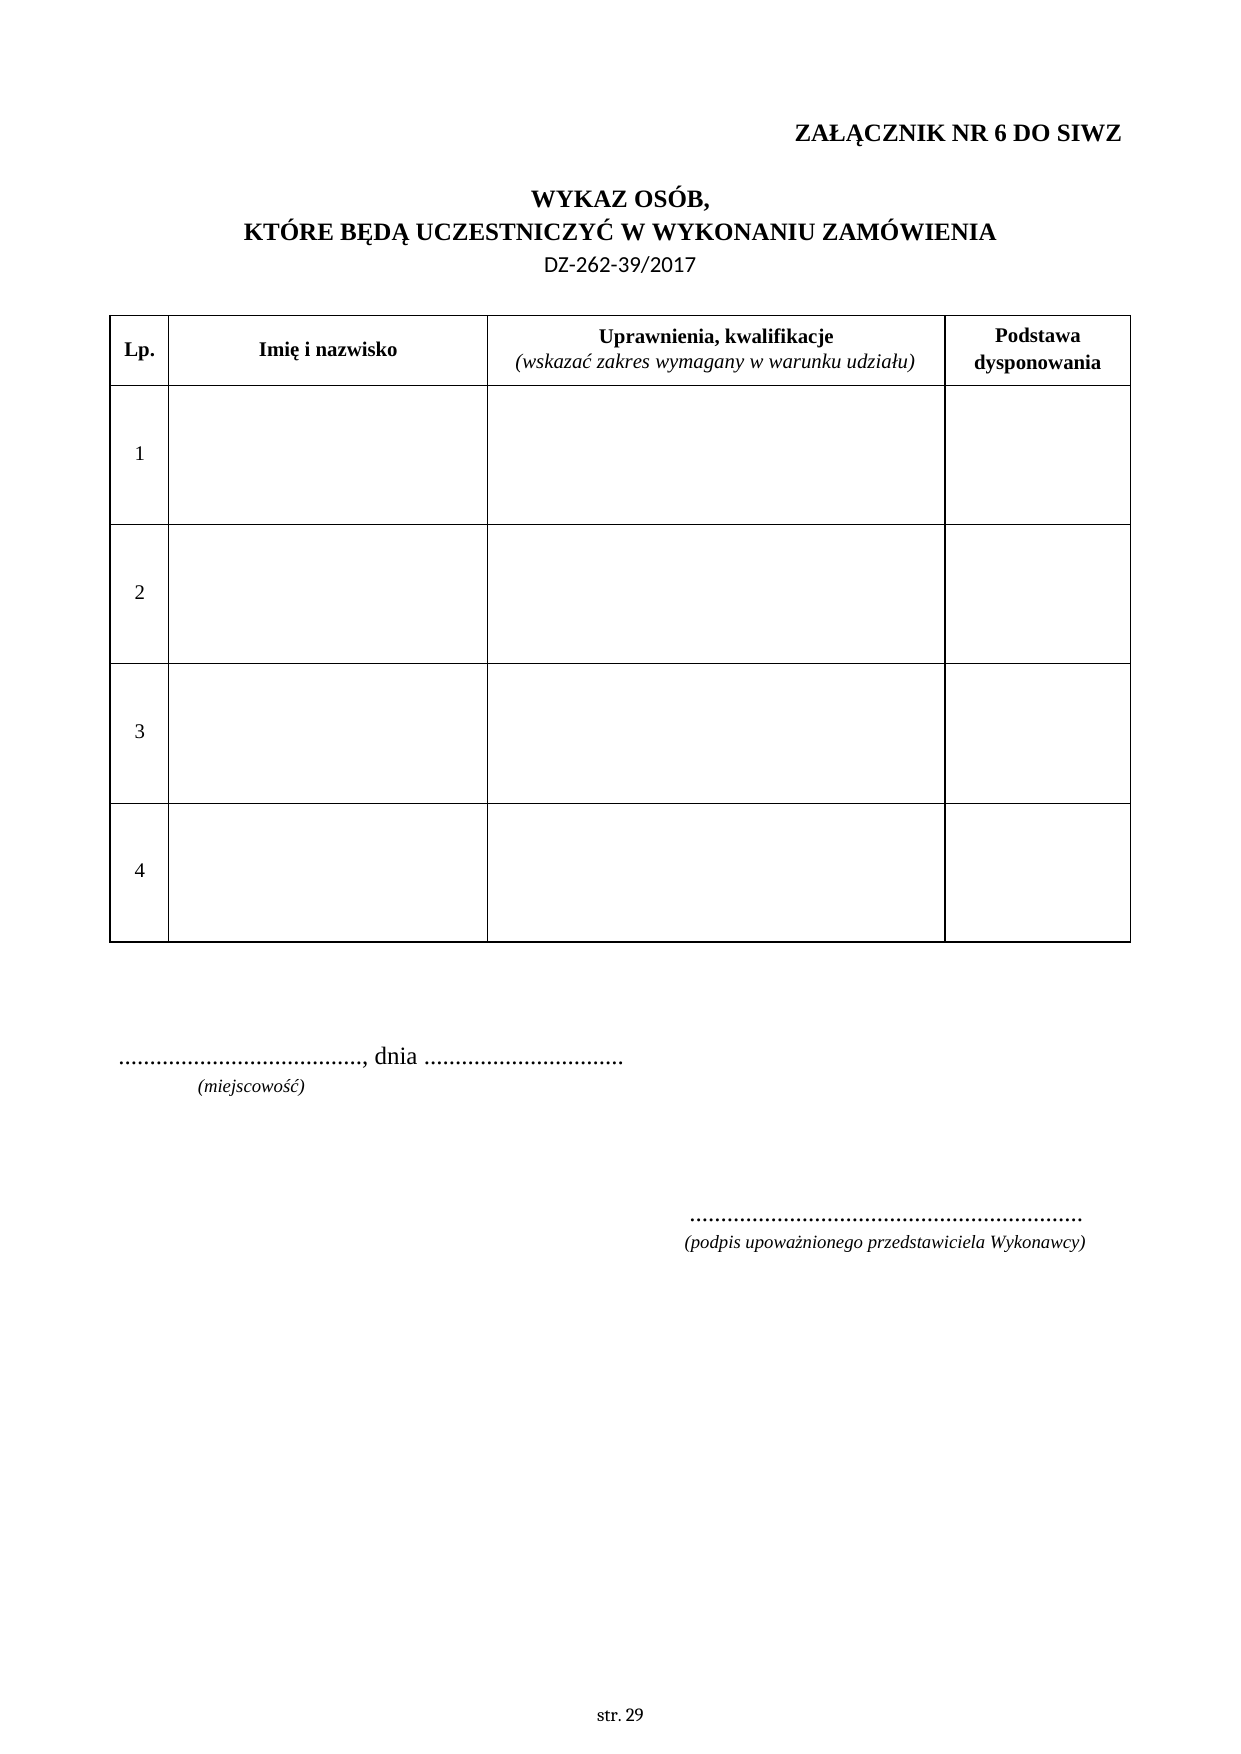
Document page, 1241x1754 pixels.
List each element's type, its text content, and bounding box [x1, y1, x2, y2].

table_cell [169, 804, 487, 941]
table_cell [488, 525, 944, 663]
table_cell [169, 664, 487, 802]
table_cell 4 [111, 804, 168, 941]
text ......................................., dnia ................................ [118, 1041, 1122, 1070]
table_cell [488, 386, 944, 524]
table_cell 2 [111, 525, 168, 663]
table_cell [488, 804, 944, 941]
table_cell [946, 664, 1130, 802]
text ............................................................... [650, 1198, 1122, 1227]
table_header Imię i nazwisko [169, 316, 487, 385]
table_header Uprawnienia, kwalifikacje (wskazać zakres wymagany w warunku udziału) [488, 316, 944, 385]
text ZAŁĄCZNIK NR 6 DO SIWZ [118, 118, 1122, 147]
table_cell [488, 664, 944, 802]
table_header Podstawa dysponowania [946, 316, 1130, 385]
table_cell [169, 525, 487, 663]
table_cell [946, 804, 1130, 941]
table_cell [946, 525, 1130, 663]
text (miejscowość) [118, 1074, 1122, 1096]
table_cell 1 [111, 386, 168, 524]
subtitle KTÓRE BĘDĄ UCZESTNICZYĆ W WYKONANIU ZAMÓWIENIA [118, 217, 1122, 246]
text (podpis upoważnionego przedstawiciela Wykonawcy) [650, 1231, 1122, 1253]
table_cell 3 [111, 664, 168, 802]
table_header Lp. [111, 316, 168, 385]
table_cell [169, 386, 487, 524]
subtitle WYKAZ OSÓB, [118, 184, 1122, 213]
table_cell [946, 386, 1130, 524]
